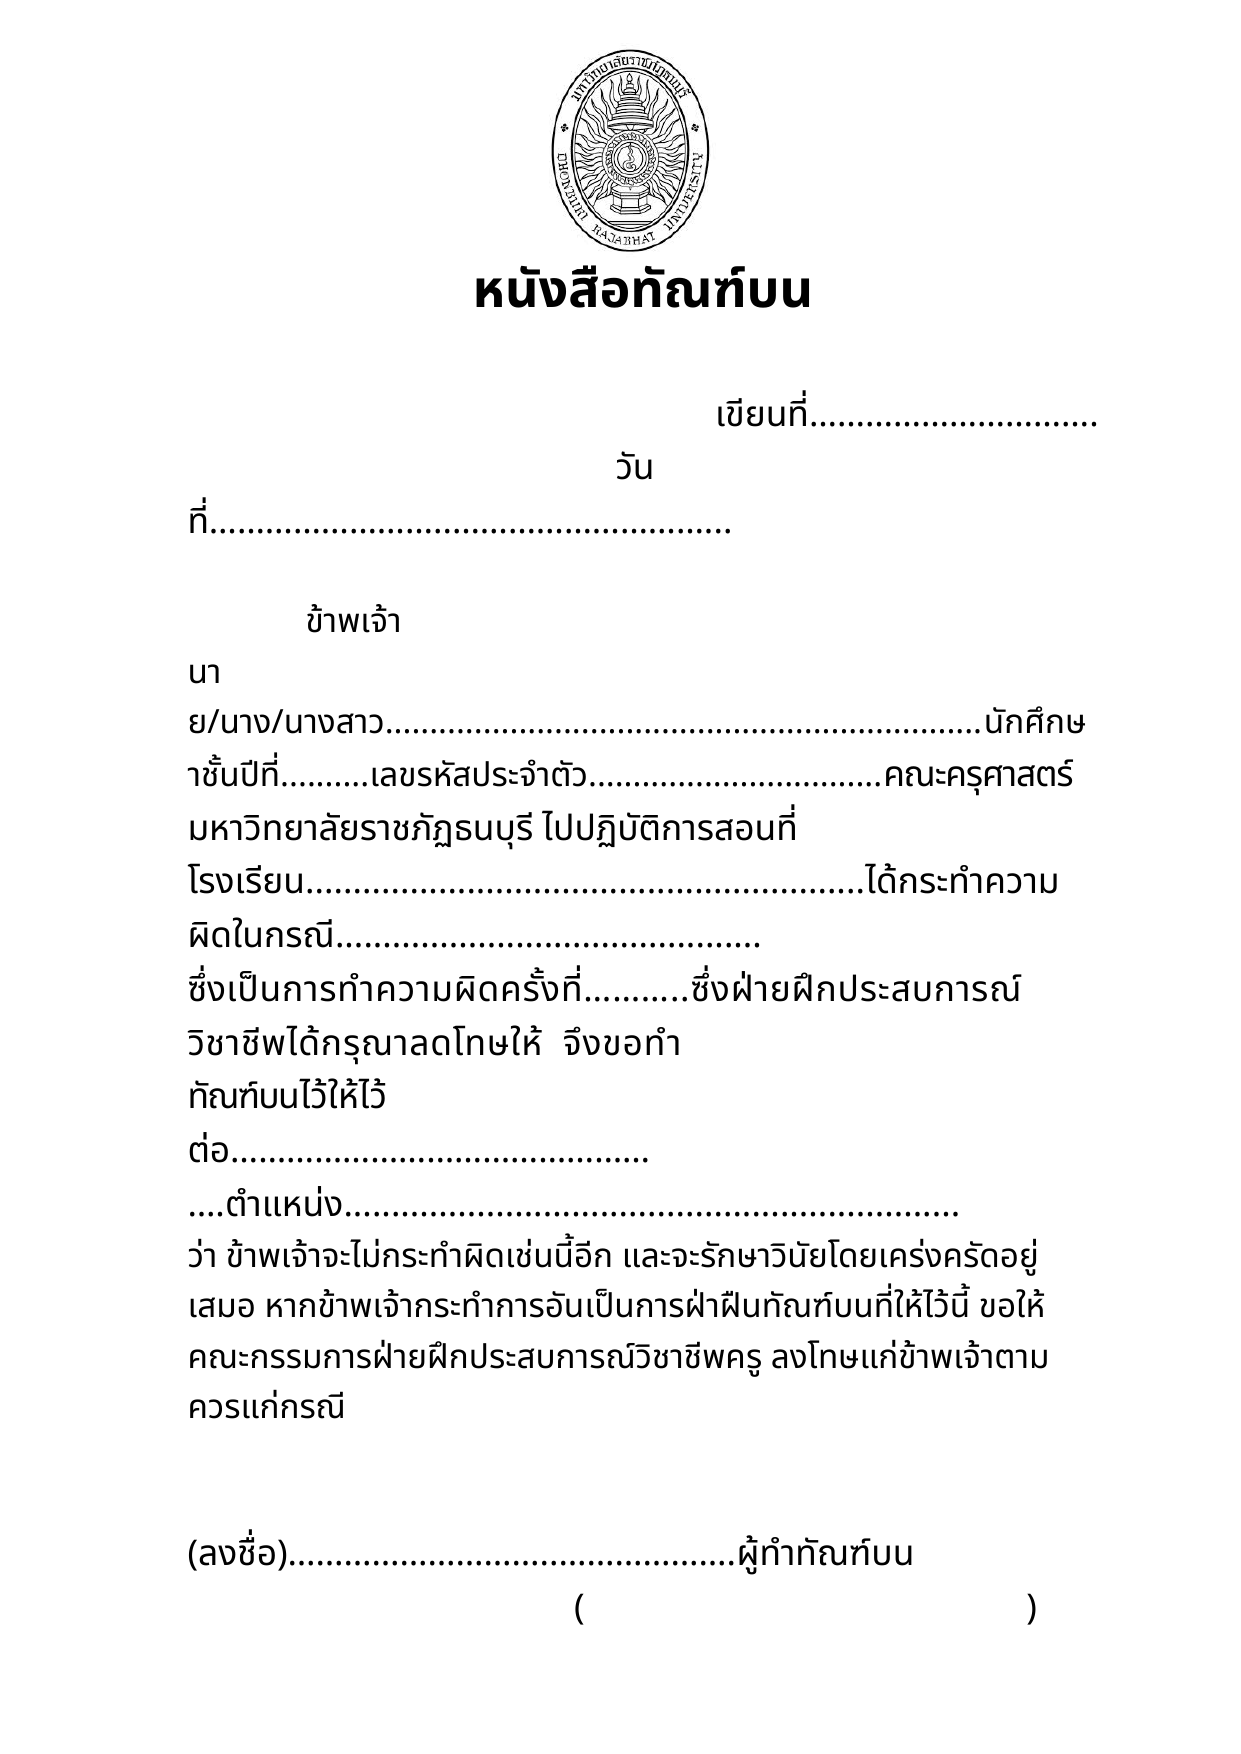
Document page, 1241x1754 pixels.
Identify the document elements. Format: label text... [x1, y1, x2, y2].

text วันที่……………………..………………………... [187, 442, 1098, 549]
text ข้าพเจ้า นาย/นาง/นางสาว...................................................................นักศึกษาชั้นปีที่..........เลขรหัสประจำตัว.................................คณะครุศาสตร์ มหาวิทยาลัยราชภัฏธนบุรี ไปปฏิบัติการสอนที่โรงเรียน...........................................................ได้กระทำความผิดในกรณี............................................. [187, 597, 1098, 964]
text เขียนที่…………………………. [187, 388, 1098, 442]
text ( ) [187, 1581, 1098, 1629]
picture [542, 43, 718, 258]
title หนังสือทัณฑ์บน [187, 252, 1098, 331]
text (ลงชื่อ)………………………..……………….ผู้ทำทัณฑ์บน [187, 1479, 1098, 1581]
text ซึ่งเป็นการทำความผิดครั้งที่………..ซึ่งฝ่ายฝึกประสบการณ์วิชาชีพได้กรุณาลดโทษให้ จึงขอทำ ทัณฑ์บนไว้ให้ไว้ต่อ………………………………………….ตำแหน่ง................................................................. ว่า ข้าพเจ้าจะไม่กระทำผิดเช่นนี้อีก และจะรักษาวินัยโดยเคร่งครัดอยู่เสมอ หากข้าพเจ้ากระทำการอันเป็นการฝ่าฝืนทัณฑ์บนที่ให้ไว้นี้ ขอให้คณะกรรมการฝ่ายฝึกประสบการณ์วิชาชีพครู ลงโทษแก่ข้าพเจ้าตามควรแก่กรณี [187, 964, 1098, 1434]
